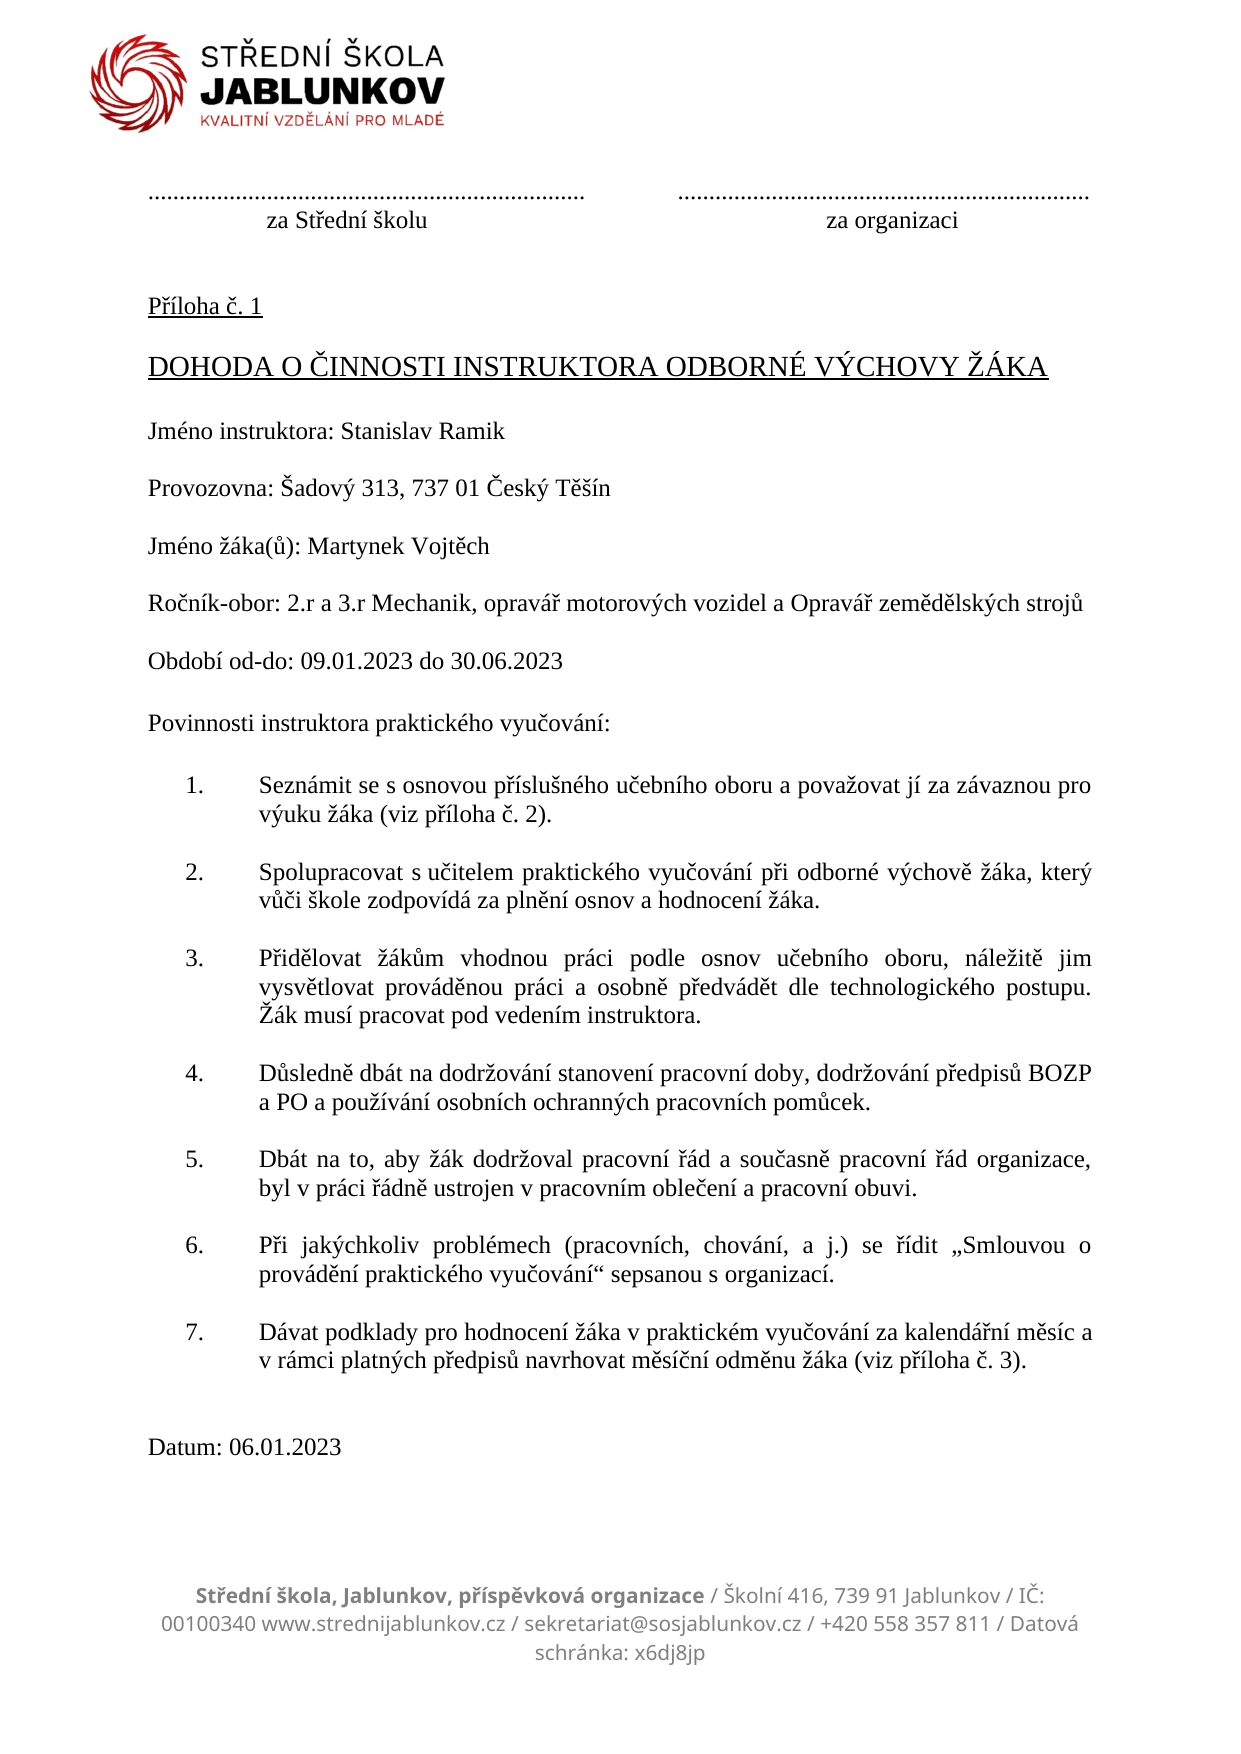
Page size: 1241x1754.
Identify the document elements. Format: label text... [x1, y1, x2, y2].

picture [88, 29, 451, 139]
list Důsledně dbát na dodržování stanovení pracovní doby, dodržování předpisů BOZP a PO a používání osobních ochranných pracovních pomůcek. [185, 1058, 1092, 1116]
text Provozovna: Šadový 313, 737 01 Český Těšín [148, 473, 1092, 502]
text ...................................................................... .................................................................. [148, 176, 1092, 205]
list Spolupracovat s učitelem praktického vyučování při odborné výchově žáka, který vůči škole zodpovídá za plnění osnov a hodnocení žáka. [185, 857, 1092, 914]
text za Střední školu za organizaci [148, 205, 1092, 234]
text DOHODA O ČINNOSTI INSTRUKTORA ODBORNÉ VÝCHOVY ŽÁKA [148, 349, 1092, 382]
text Povinnosti instruktora praktického vyučování: [148, 708, 1092, 737]
list Seznámit se s osnovou příslušného učebního oboru a považovat jí za závaznou pro výuku žáka (viz příloha č. 2). [185, 771, 1092, 828]
list Při jakýchkoliv problémech (pracovních, chování, a j.) se řídit „Smlouvou o provádění praktického vyučování“ sepsanou s organizací. [185, 1231, 1092, 1288]
text Datum: 06.01.2023 [148, 1432, 1092, 1461]
list Přidělovat žákům vhodnou práci podle osnov učebního oboru, náležitě jim vysvětlovat prováděnou práci a osobně předvádět dle technologického postupu. Žák musí pracovat pod vedením instruktora. [185, 943, 1092, 1029]
text Jméno instruktora: Stanislav Ramik [148, 416, 1092, 445]
text Období od-do: 09.01.2023 do 30.06.2023 [148, 646, 1092, 675]
text Jméno žáka(ů): Martynek Vojtěch [148, 531, 1092, 560]
list Dávat podklady pro hodnocení žáka v praktickém vyučování za kalendářní měsíc a v rámci platných předpisů navrhovat měsíční odměnu žáka (viz příloha č. 3). [185, 1317, 1092, 1374]
text Ročník-obor: 2.r a 3.r Mechanik, opravář motorových vozidel a Opravář zemědělských strojů [148, 588, 1092, 617]
list Dbát na to, aby žák dodržoval pracovní řád a současně pracovní řád organizace, byl v práci řádně ustrojen v pracovním oblečení a pracovní obuvi. [185, 1144, 1092, 1202]
text Příloha č. 1 [148, 291, 1092, 320]
